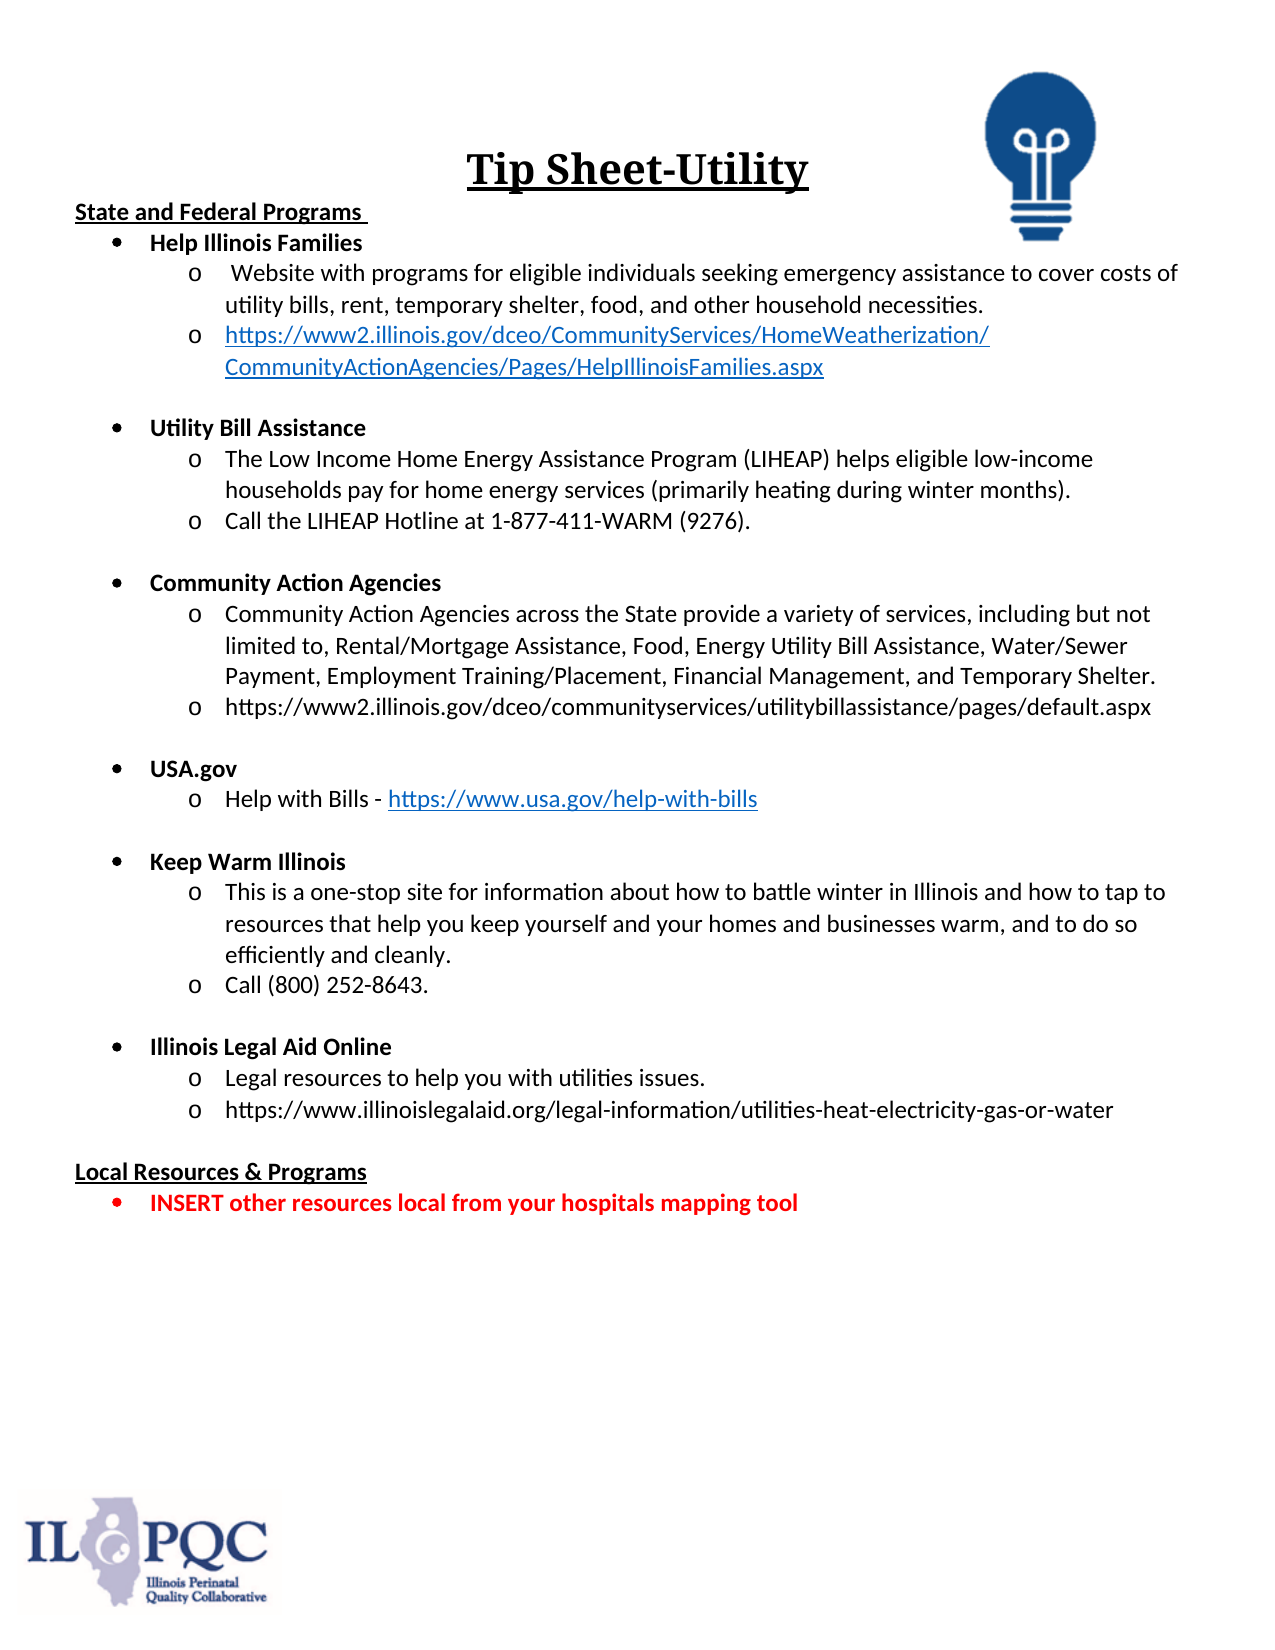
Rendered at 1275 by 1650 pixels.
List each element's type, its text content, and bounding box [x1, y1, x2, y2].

list Legal resources to help you with utilities issues. [187, 1062, 1200, 1094]
text Tip Sheet-Utility [1015, 139, 1068, 196]
list The Low Income Home Energy Assistance Program (LIHEAP) helps eligible low-income households pay for home energy services (primarily heating during winter months). [187, 443, 1200, 505]
picture [17, 1489, 282, 1615]
list Call (800) 252-8643. [187, 969, 1200, 1001]
text State and Federal Programs [75, 196, 1200, 227]
list Keep Warm Illinois [112, 846, 1200, 876]
list Community Action Agencies [112, 567, 1200, 598]
list https://www.illinoislegalaid.org/legal-information/utilities-heat-electricity-gas-or-water [187, 1094, 1200, 1126]
list INSERT other resources local from your hospitals mapping tool [112, 1187, 1200, 1217]
list Help Illinois Families [112, 227, 1200, 257]
text Tip Sheet-Utility [1072, 139, 1200, 196]
list Help with Bills - https://www.usa.gov/help-with-bills [187, 784, 1200, 815]
text Local Resources & Programs [75, 1156, 1200, 1187]
list Utility Bill Assistance [112, 412, 1200, 443]
text Tip Sheet-Utility [75, 139, 1011, 196]
list Illinois Legal Aid Online [112, 1032, 1200, 1062]
list https://www2.illinois.gov/dceo/CommunityServices/HomeWeatherization/CommunityActionAgencies/Pages/HelpIllinoisFamilies.aspx [187, 319, 1200, 382]
list Call the LIHEAP Hotline at 1-877-411-WARM (9276). [187, 505, 1200, 537]
list https://www2.illinois.gov/dceo/communityservices/utilitybillassistance/pages/default.aspx [187, 691, 1200, 723]
list Website with programs for eligible individuals seeking emergency assistance to cover costs of utility bills, rent, temporary shelter, food, and other household necessities. [187, 257, 1200, 319]
list Community Action Agencies across the State provide a variety of services, including but not limited to, Rental/Mortgage Assistance, Food, Energy Utility Bill Assistance, Water/Sewer Payment, Employment Training/Placement, Financial Management, and Temporary Shelter. [187, 598, 1200, 691]
list USA.gov [112, 753, 1200, 784]
list This is a one-stop site for information about how to battle winter in Illinois and how to tap to resources that help you keep yourself and your homes and businesses warm, and to do so efficiently and cleanly. [187, 876, 1200, 969]
